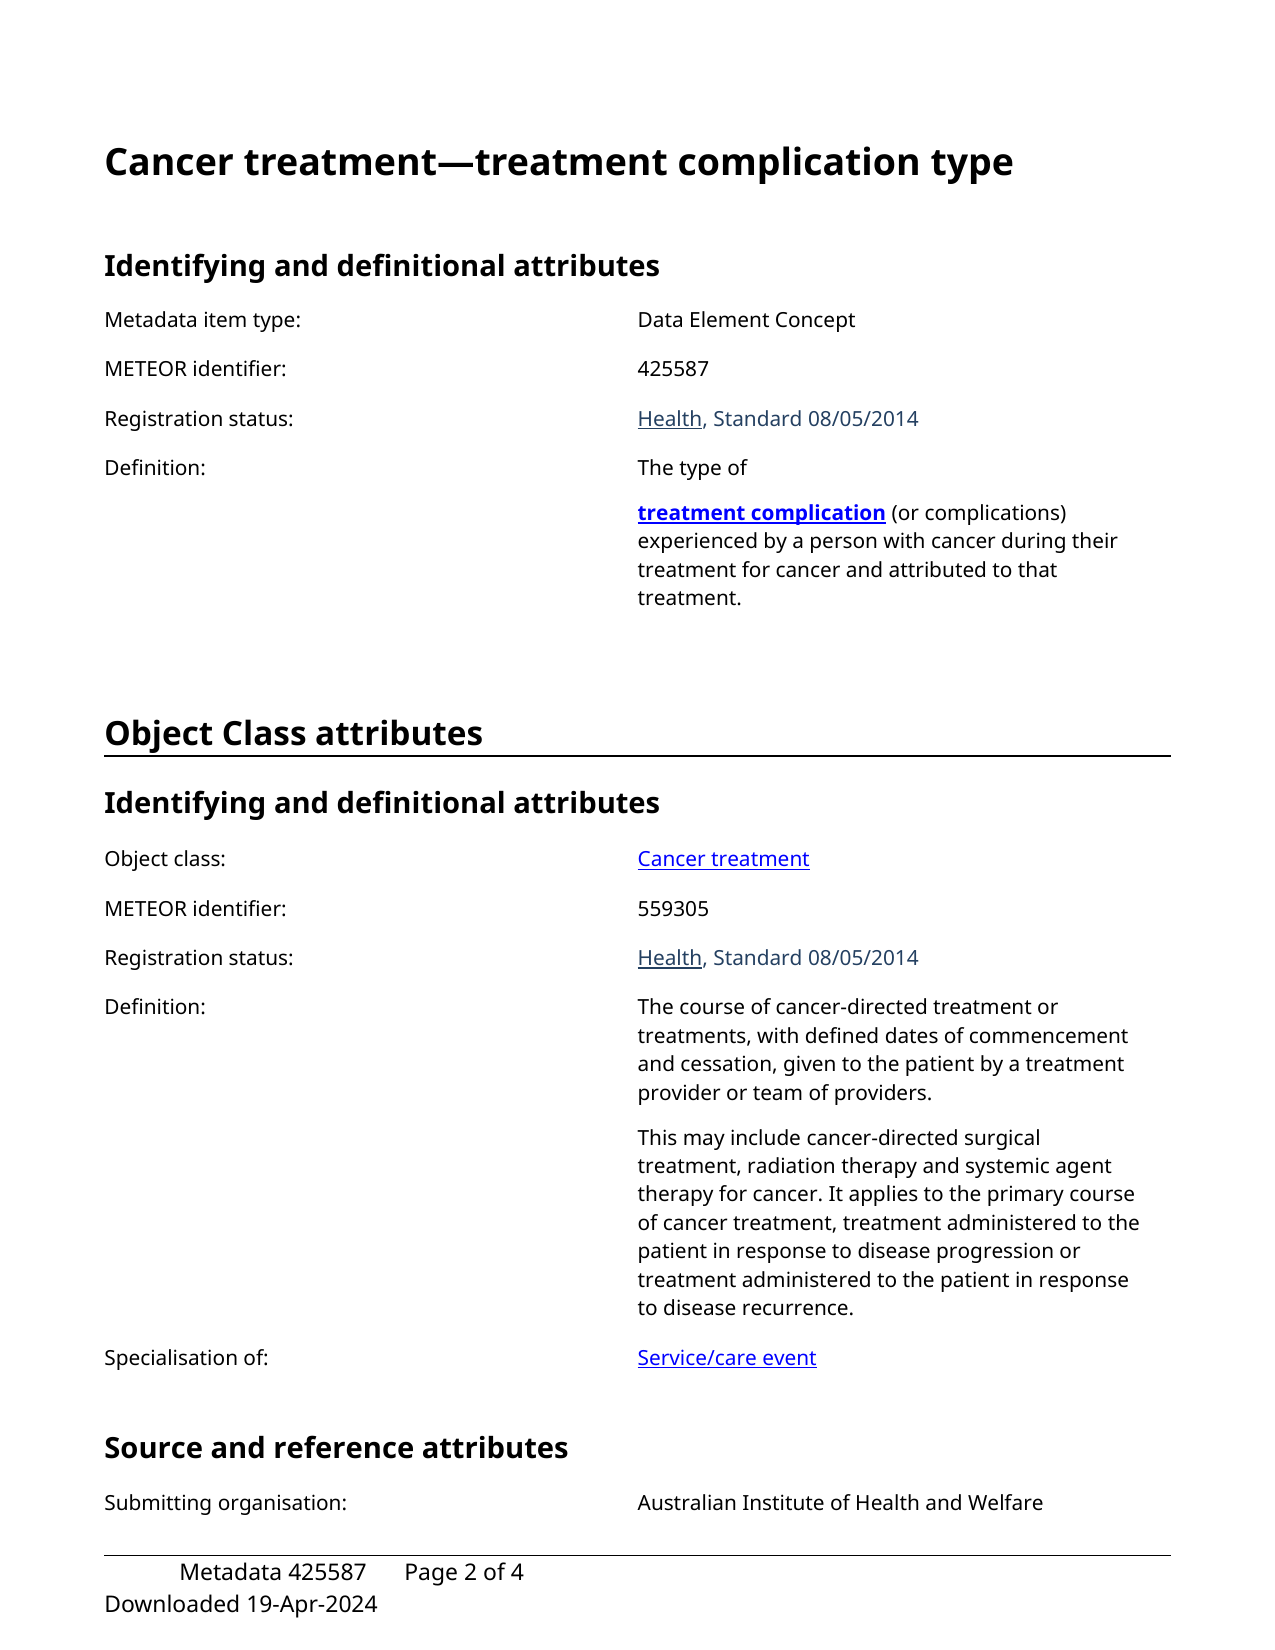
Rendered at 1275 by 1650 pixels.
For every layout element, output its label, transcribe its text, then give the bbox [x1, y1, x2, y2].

table_cell Source and reference attributes [93, 1381, 1159, 1477]
table_cell Metadata item type: [93, 295, 626, 344]
table_cell Registration status: [93, 933, 626, 982]
subtitle Cancer treatment—treatment complication type [104, 135, 1171, 186]
table_cell Data Element Concept [626, 295, 1159, 344]
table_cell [626, 1478, 1159, 1527]
table_cell Definition: [93, 982, 626, 1332]
table_header Cancer treatment [626, 834, 1159, 883]
table_cell Health, Standard 08/05/2014 [626, 394, 1159, 443]
subtitle Identifying and definitional attributes [104, 782, 1171, 822]
table_header Identifying and definitional attributes [93, 199, 1159, 295]
table_cell METEOR identifier: [93, 344, 626, 393]
table_cell The course of cancer-directed treatment or treatments, with defined dates of commencement and cessation, given to the patient by a treatment provider or team of providers. This may include cancer-directed surgical treatment, radiation therapy and systemic agent therapy for cancer. It applies to the primary course of cancer treatment, treatment administered to the patient in response to disease progression or treatment administered to the patient in response to disease recurrence. [626, 982, 1159, 1332]
table_cell The type of treatment complication (or complications) experienced by a person with cancer during their treatment for cancer and attributed to that treatment. [626, 443, 1159, 622]
subtitle Object Class attributes [104, 710, 1171, 755]
table_cell 425587 [626, 344, 1159, 393]
table_cell Specialisation of: [93, 1332, 626, 1381]
table_cell Health, Standard 08/05/2014 [626, 933, 1159, 982]
table_cell Service/care event [626, 1332, 1159, 1381]
table_cell Registration status: [93, 394, 626, 443]
table_cell METEOR identifier: [93, 883, 626, 933]
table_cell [93, 1478, 626, 1527]
table_cell 559305 [626, 883, 1159, 933]
table_header Object class: [93, 834, 626, 883]
table_cell Definition: [93, 443, 626, 622]
